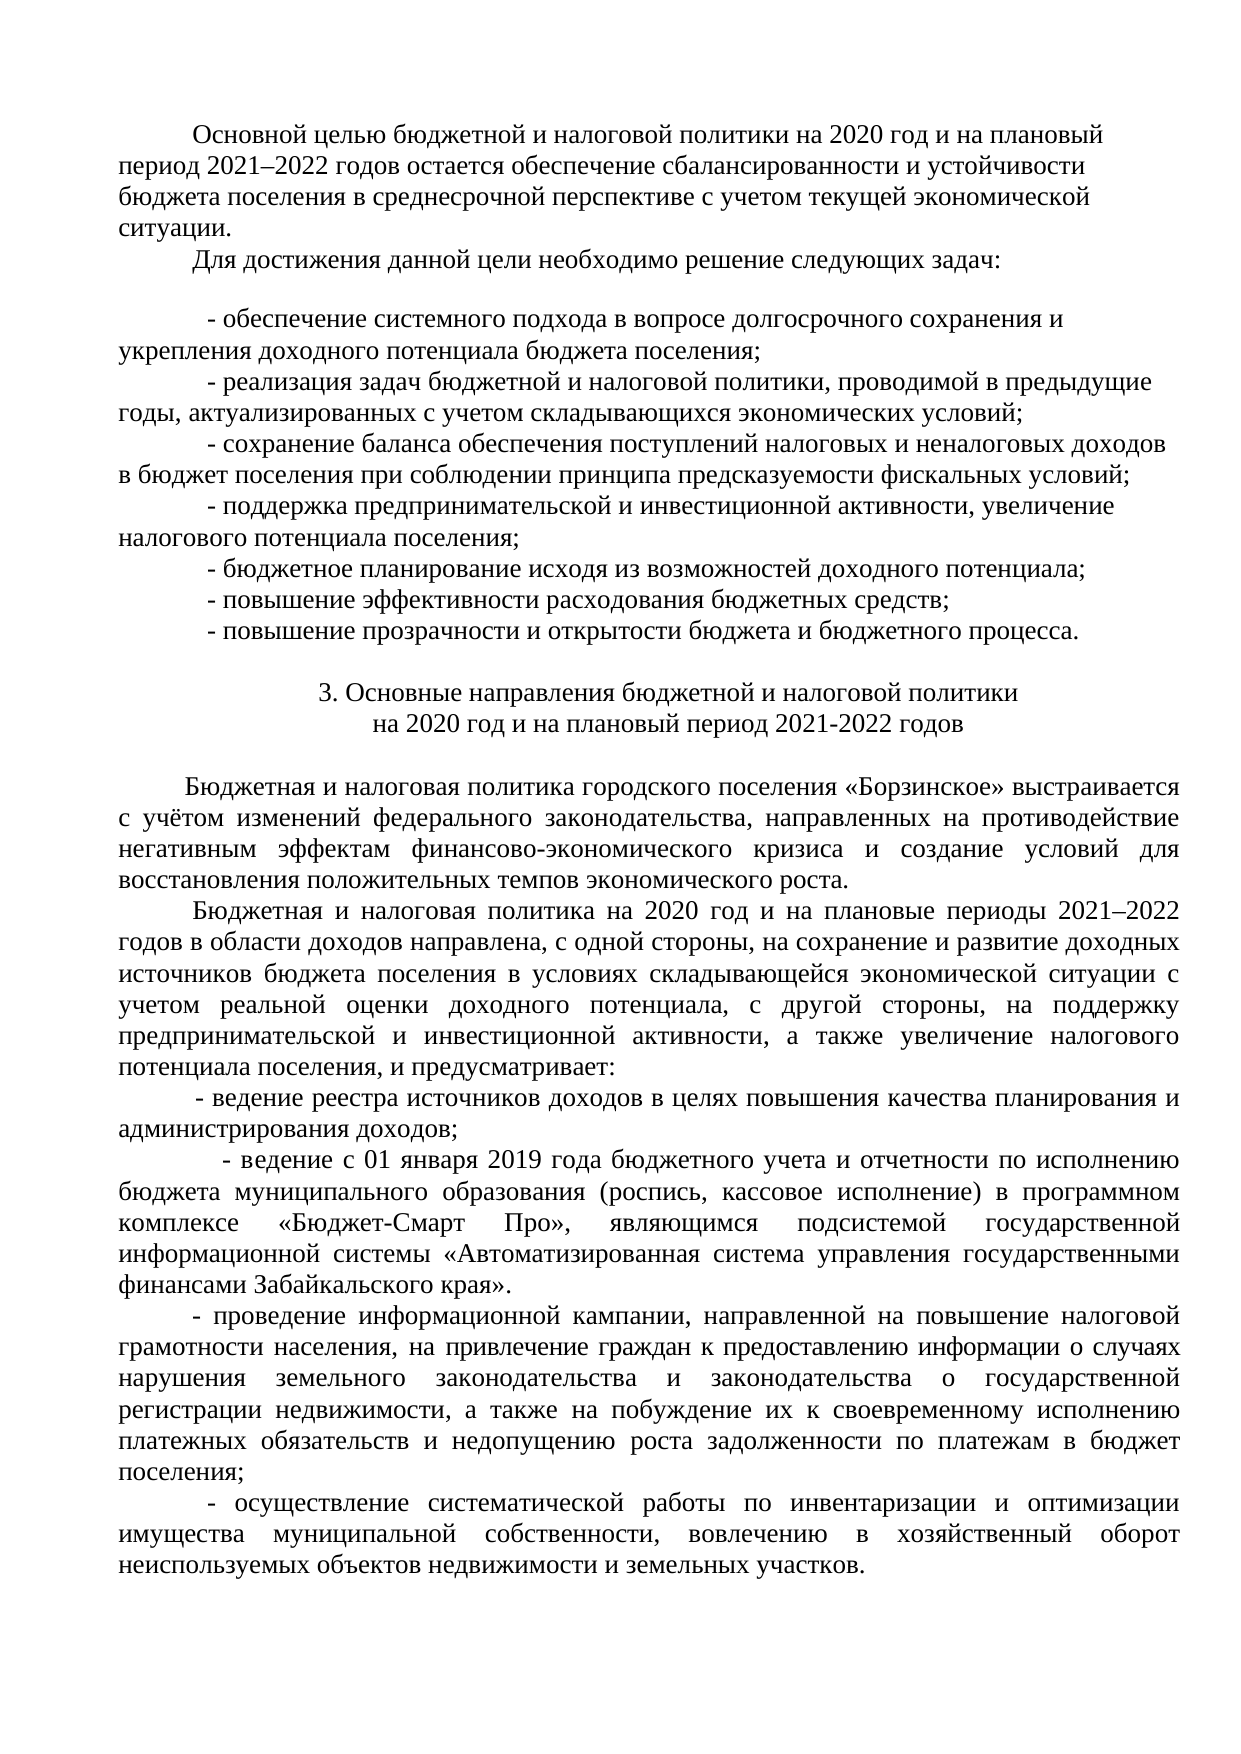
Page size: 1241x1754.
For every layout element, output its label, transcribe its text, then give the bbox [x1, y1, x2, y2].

text Для достижения данной цели необходимо решение следующих задач: [118, 243, 1181, 274]
text - ведение с 01 января 2019 года бюджетного учета и отчетности по исполнению бюджета муниципального образования (роспись, кассовое исполнение) в программном комплексе «Бюджет-Смарт Про», являющимся подсистемой государственной информационной системы «Автоматизированная система управления государственными финансами Забайкальского края». [118, 1143, 1181, 1299]
text - поддержка предпринимательской и инвестиционной активности, увеличение налогового потенциала поселения; [118, 489, 1181, 552]
text - повышение прозрачности и открытости бюджета и бюджетного процесса. [118, 614, 1181, 645]
text Бюджетная и налоговая политика городского поселения «Борзинское» выстраивается с учётом изменений федерального законодательства, направленных на противодействие негативным эффектам финансово-экономического кризиса и создание условий для восстановления положительных темпов экономического роста. [118, 770, 1181, 894]
text - сохранение баланса обеспечения поступлений налоговых и неналоговых доходов в бюджет поселения при соблюдении принципа предсказуемости фискальных условий; [118, 427, 1181, 489]
text - проведение информационной кампании, направленной на повышение налоговой грамотности населения, на привлечение граждан к предоставлению информации о случаях нарушения земельного законодательства и законодательства о государственной регистрации недвижимости, а также на побуждение их к своевременному исполнению платежных обязательств и недопущению роста задолженности по платежам в бюджет поселения; [118, 1299, 1181, 1486]
text на 2020 год и на плановый период 2021-2022 годов [156, 707, 1181, 739]
text - реализация задач бюджетной и налоговой политики, проводимой в предыдущие годы, актуализированных с учетом складывающихся экономических условий; [118, 365, 1181, 427]
text Бюджетная и налоговая политика на 2020 год и на плановые периоды 2021–2022 годов в области доходов направлена, с одной стороны, на сохранение и развитие доходных источников бюджета поселения в условиях складывающейся экономической ситуации с учетом реальной оценки доходного потенциала, с другой стороны, на поддержку предпринимательской и инвестиционной активности, а также увеличение налогового потенциала поселения, и предусматривает: [118, 894, 1181, 1081]
text - ведение реестра источников доходов в целях повышения качества планирования и администрирования доходов; [118, 1081, 1181, 1143]
text - обеспечение системного подхода в вопросе долгосрочного сохранения и укрепления доходного потенциала бюджета поселения; [118, 303, 1181, 365]
text - осуществление систематической работы по инвентаризации и оптимизации имущества муниципальной собственности, вовлечению в хозяйственный оборот неиспользуемых объектов недвижимости и земельных участков. [118, 1486, 1181, 1579]
text - бюджетное планирование исходя из возможностей доходного потенциала; [118, 552, 1181, 583]
text 3. Основные направления бюджетной и налоговой политики [156, 676, 1181, 707]
text Основной целью бюджетной и налоговой политики на 2020 год и на плановый период 2021–2022 годов остается обеспечение сбалансированности и устойчивости бюджета поселения в среднесрочной перспективе с учетом текущей экономической ситуации. [118, 118, 1181, 243]
text - повышение эффективности расходования бюджетных средств; [118, 583, 1181, 614]
